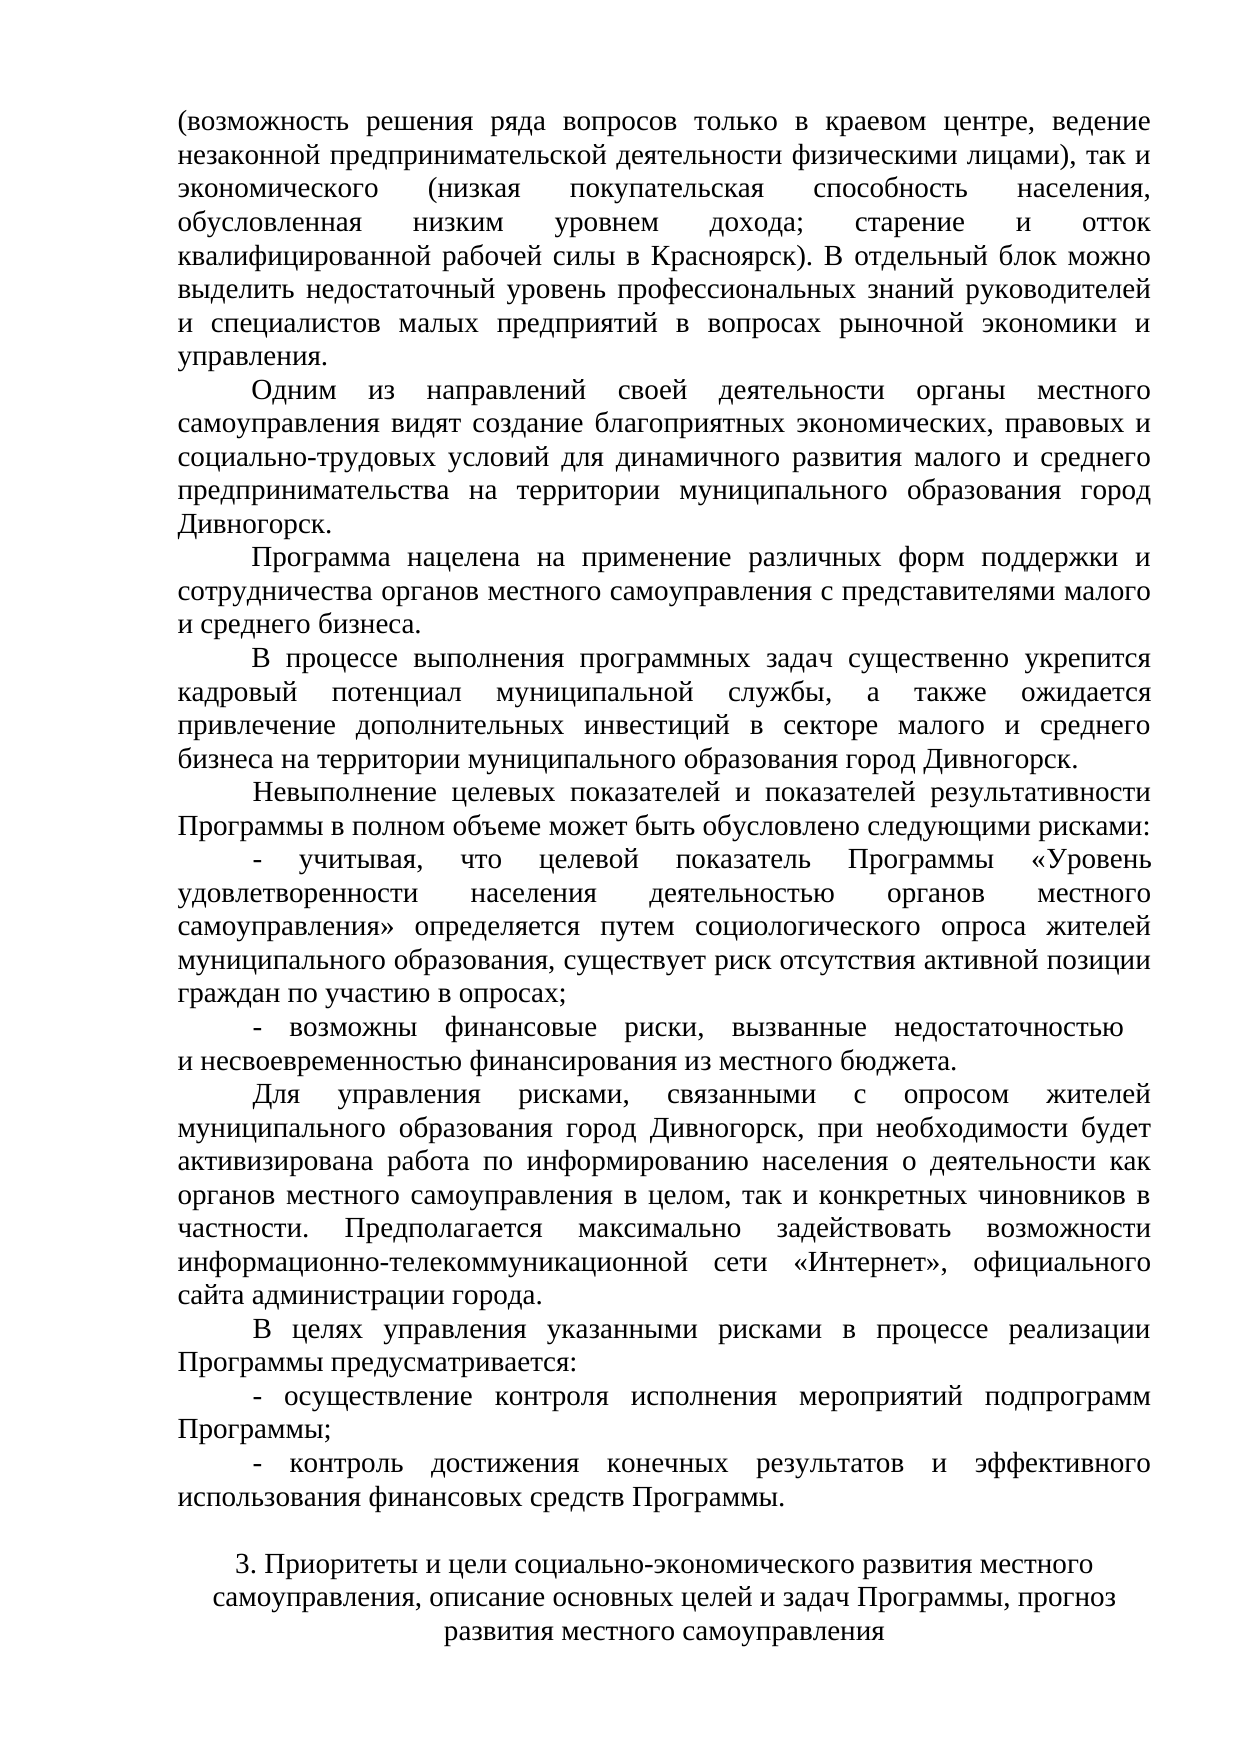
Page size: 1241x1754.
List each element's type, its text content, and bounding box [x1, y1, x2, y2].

text В процессе выполнения программных задач существенно укрепится кадровый потенциал муниципальной службы, а также ожидается привлечение дополнительных инвестиций в секторе малого и среднего бизнеса на территории муниципального образования город Дивногорск. [177, 640, 1152, 774]
text 3. Приоритеты и цели социально-экономического развития местного самоуправления, описание основных целей и задач Программы, прогноз развития местного самоуправления [177, 1546, 1152, 1646]
text Одним из направлений своей деятельности органы местного самоуправления видят создание благоприятных экономических, правовых и социально-трудовых условий для динамичного развития малого и среднего предпринимательства на территории муниципального образования город Дивногорск. [177, 372, 1152, 539]
text Невыполнение целевых показателей и показателей результативности Программы в полном объеме может быть обусловлено следующими рисками: [177, 774, 1152, 841]
text Для управления рисками, связанными с опросом жителей муниципального образования город Дивногорск, при необходимости будет активизирована работа по информированию населения о деятельности как органов местного самоуправления в целом, так и конкретных чиновников в частности. Предполагается максимально задействовать возможности информационно-телекоммуникационной сети «Интернет», официального сайта администрации города. [177, 1076, 1152, 1311]
text - контроль достижения конечных результатов и эффективного использования финансовых средств Программы. [177, 1445, 1152, 1512]
text - учитывая, что целевой показатель Программы «Уровень удовлетворенности населения деятельностью органов местного самоуправления» определяется путем социологического опроса жителей муниципального образования, существует риск отсутствия активной позиции граждан по участию в опросах; [177, 841, 1152, 1009]
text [177, 103, 1152, 372]
text Программа нацелена на применение различных форм поддержки и сотрудничества органов местного самоуправления с представителями малого и среднего бизнеса. [177, 539, 1152, 640]
text - осуществление контроля исполнения мероприятий подпрограмм Программы; [177, 1378, 1152, 1445]
text В целях управления указанными рисками в процессе реализации Программы предусматривается: [177, 1311, 1152, 1378]
text - возможны финансовые риски, вызванные недостаточностью и несвоевременностью финансирования из местного бюджета. [177, 1009, 1152, 1076]
